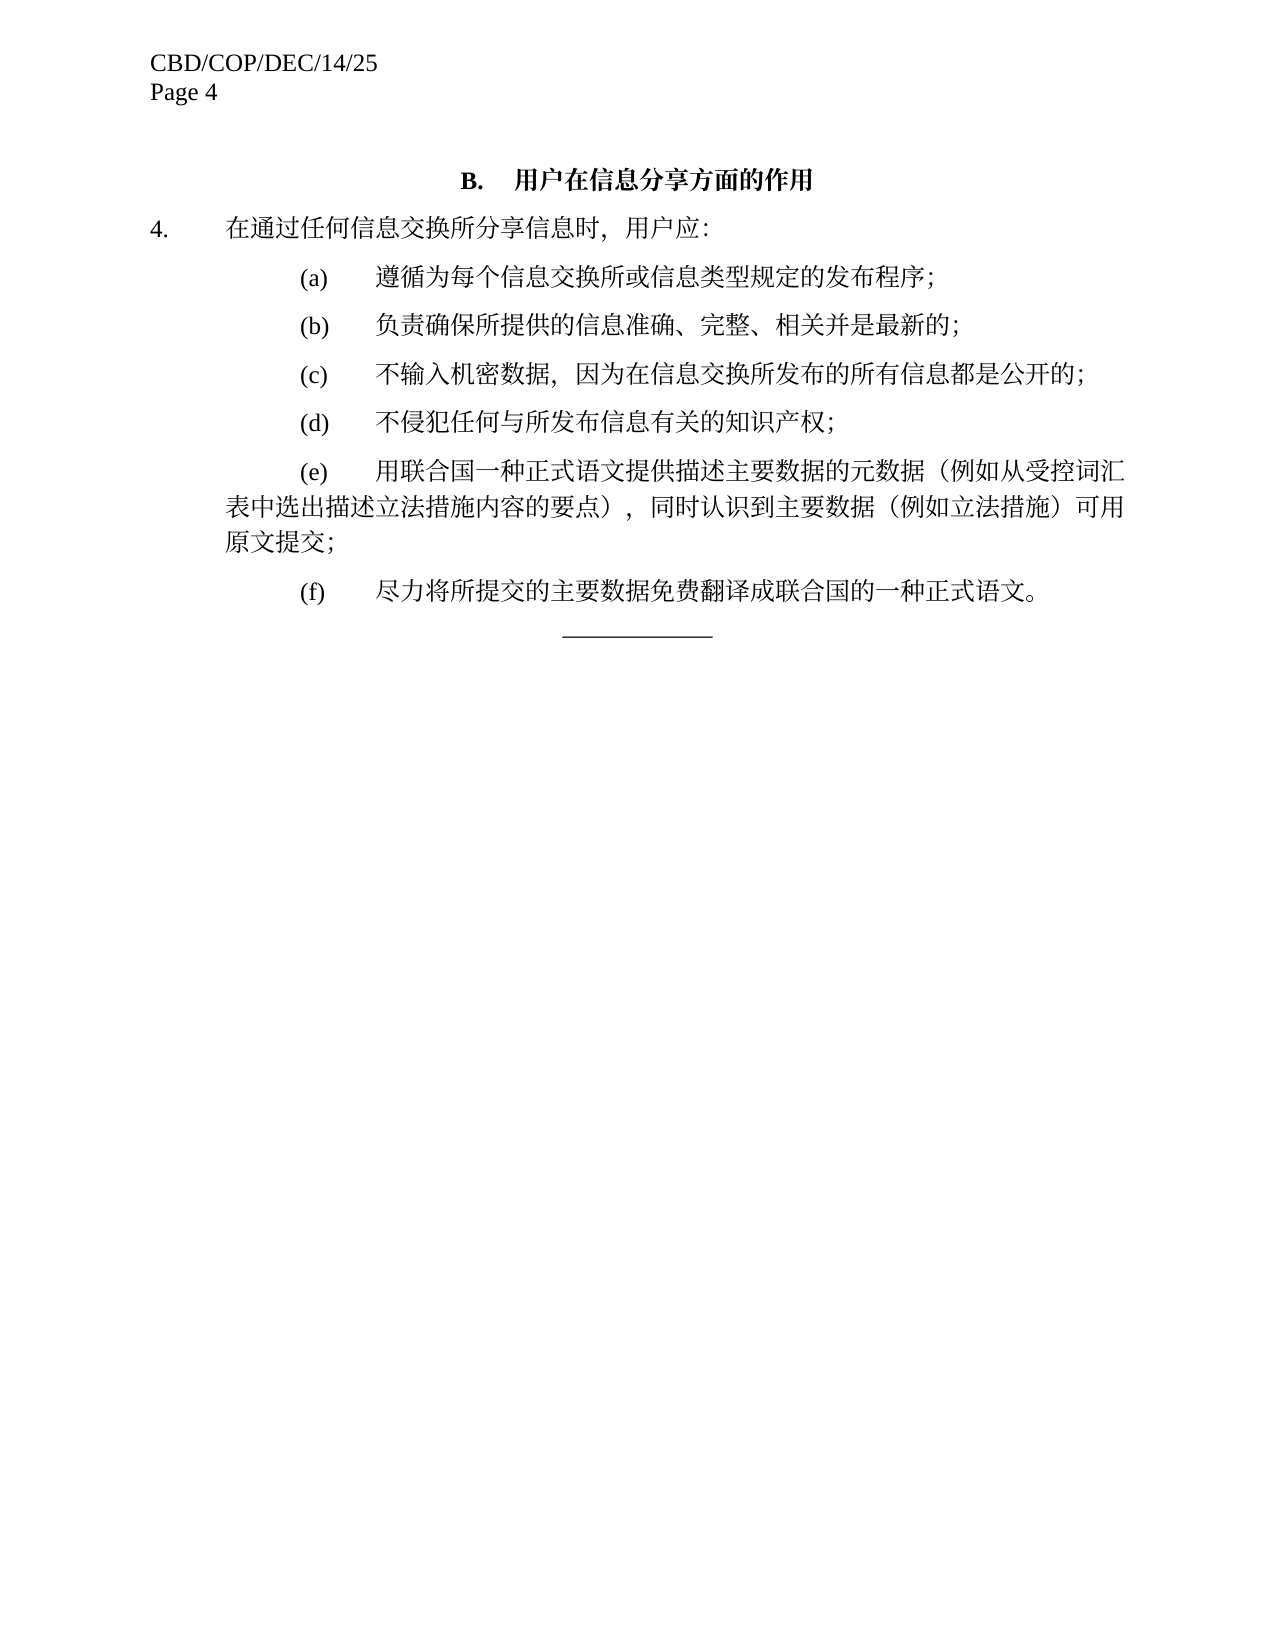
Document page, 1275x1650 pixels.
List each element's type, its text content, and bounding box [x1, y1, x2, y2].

text B. 用户在信息分享方面的作用 [150, 161, 1125, 197]
list 遵循为每个信息交换所或信息类型规定的发布程序； [225, 257, 1125, 293]
list 不侵犯任何与所发布信息有关的知识产权； [225, 403, 1125, 439]
list 用联合国一种正式语文提供描述主要数据的元数据（例如从受控词汇表中选出描述立法措施内容的要点），同时认识到主要数据（例如立法措施）可用原文提交； [225, 451, 1125, 559]
text —————— [150, 620, 1125, 649]
list 尽力将所提交的主要数据免费翻译成联合国的一种正式语文。 [225, 572, 1125, 607]
list 负责确保所提供的信息准确、完整、相关并是最新的； [225, 306, 1125, 342]
list 在通过任何信息交换所分享信息时，用户应： [150, 209, 1125, 245]
list 不输入机密数据，因为在信息交换所发布的所有信息都是公开的； [225, 354, 1125, 390]
